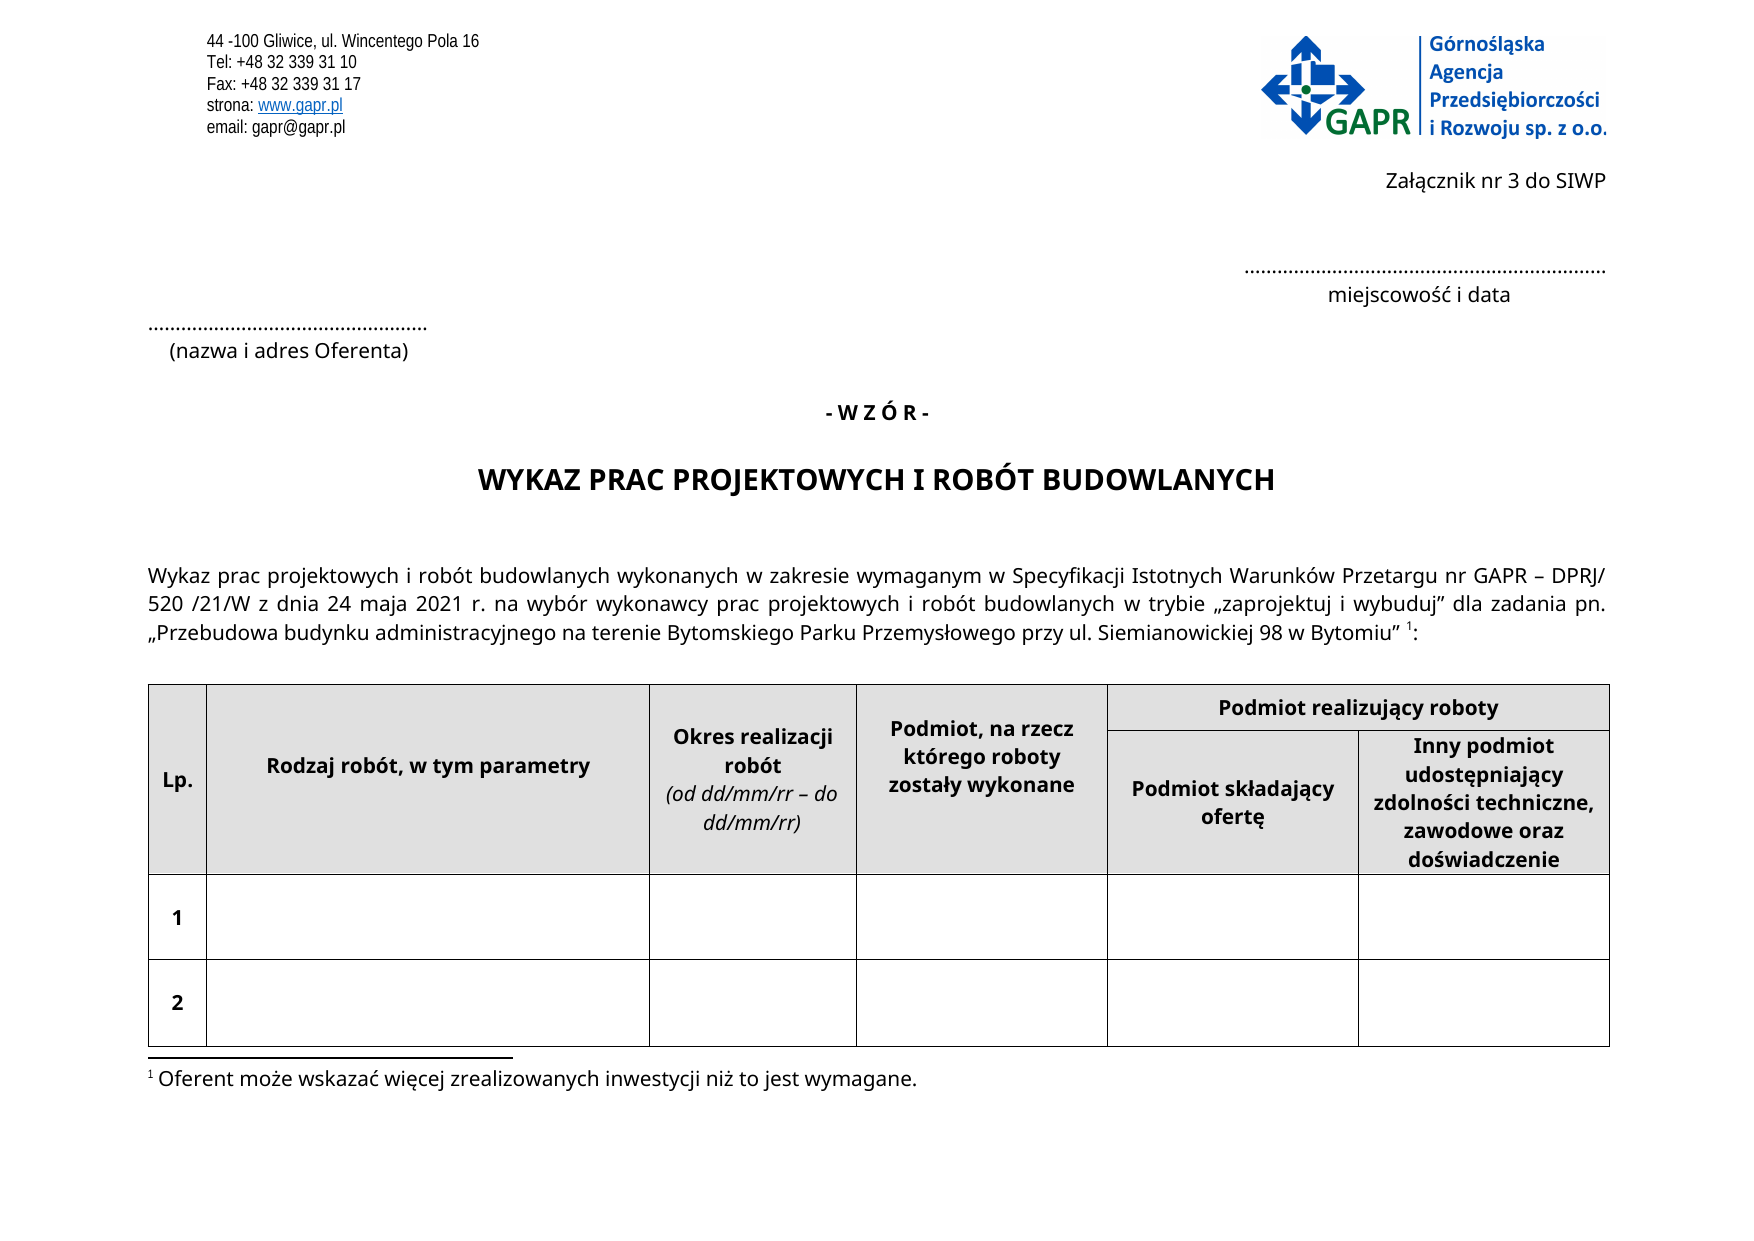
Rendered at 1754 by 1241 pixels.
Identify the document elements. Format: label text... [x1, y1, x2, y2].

text (nazwa i adres Oferenta) [148, 337, 980, 365]
text Wykaz prac projektowych i robót budowlanych wykonanych w zakresie wymaganym w Specyfikacji Istotnych Warunków Przetargu nr GAPR – DPRJ/ 520 /21/W z dnia 24 maja 2021 r. na wybór wykonawcy prac projektowych i robót budowlanych w trybie „zaprojektuj i wybuduj” dla zadania pn. „Przebudowa budynku administracyjnego na terenie Bytomskiego Parku Przemysłowego przy ul. Siemianowickiej 98 w Bytomiu” : [148, 561, 1606, 646]
text - W Z Ó R - [148, 398, 1606, 426]
text WYKAZ PRAC PROJEKTOWYCH I ROBÓT BUDOWLANYCH [148, 459, 1606, 498]
table_cell [650, 960, 856, 1046]
table_cell [1108, 960, 1358, 1046]
text …………………………………………… [148, 308, 980, 337]
table_cell 2 [149, 960, 206, 1046]
table_cell Inny podmiot udostępniający zdolności techniczne, zawodowe oraz doświadczenie [1359, 731, 1609, 873]
table_cell [1359, 960, 1609, 1046]
table_header Okres realizacji robót (od dd/mm/rr – do dd/mm/rr) [650, 685, 856, 873]
table_cell [207, 960, 649, 1046]
table_header Podmiot realizujący roboty [1108, 685, 1609, 730]
picture [1261, 36, 1607, 139]
table_cell [650, 875, 856, 959]
table_cell [857, 960, 1107, 1046]
text Załącznik nr 3 do SIWP [148, 166, 1606, 194]
table_cell 1 [149, 875, 206, 959]
text ………………………………………………………… [148, 251, 1606, 280]
table_cell [1108, 875, 1358, 959]
table_cell [857, 875, 1107, 959]
table_cell [207, 875, 649, 959]
table_cell [1359, 875, 1609, 959]
table_header Lp. [149, 685, 206, 873]
table_header Rodzaj robót, w tym parametry [207, 685, 649, 873]
table_cell Podmiot składający ofertę [1108, 731, 1358, 873]
text miejscowość i data [783, 280, 1606, 308]
table_header Podmiot, na rzecz którego roboty zostały wykonane [857, 685, 1107, 873]
